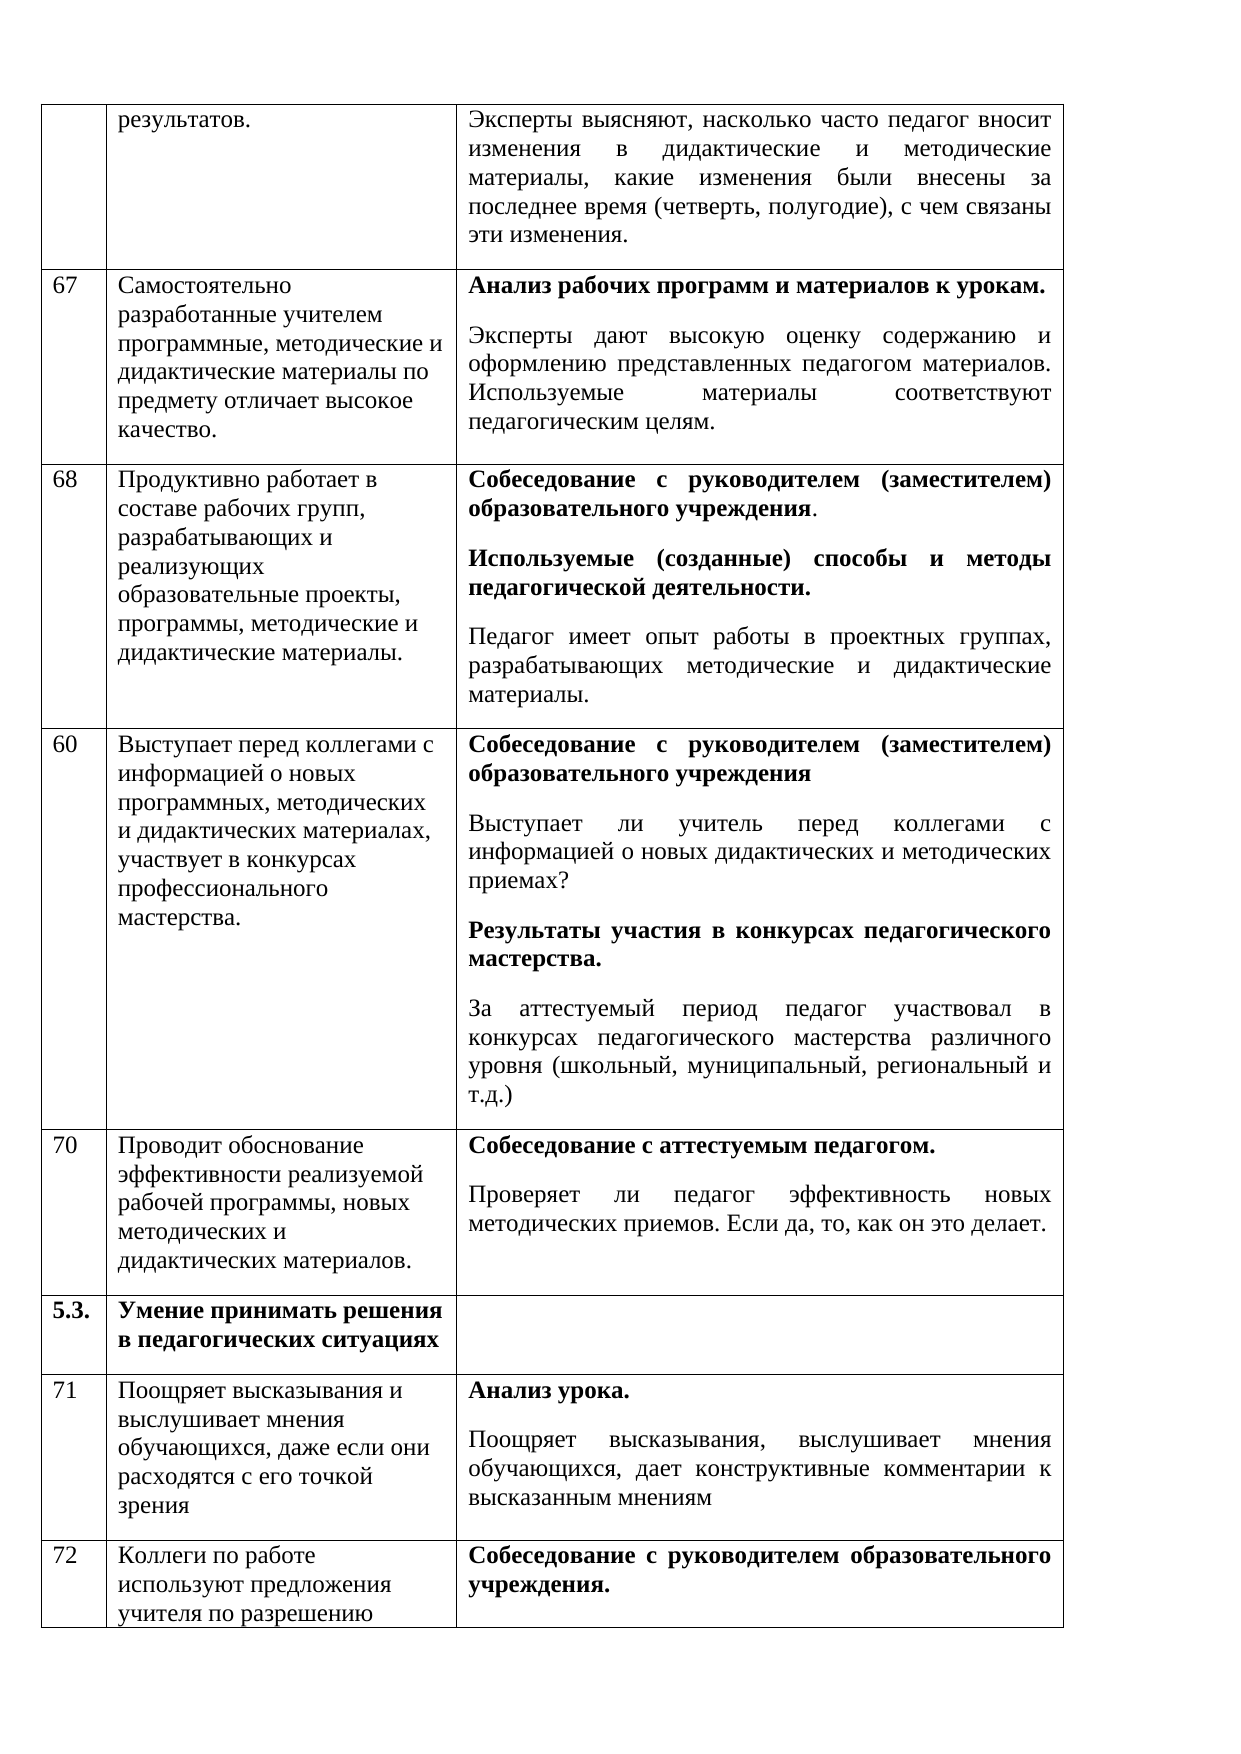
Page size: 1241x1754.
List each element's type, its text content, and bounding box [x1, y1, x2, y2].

table_cell 70 [42, 1130, 106, 1294]
table_cell 71 [42, 1375, 106, 1539]
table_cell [107, 105, 456, 269]
table_cell Поощряет высказывания и выслушивает мнения обучающихся, даже если они расходятся с его точкой зрения [107, 1375, 456, 1539]
table_cell Собеседование с руководителем (заместителем) образовательного учреждения. Используемые (созданные) способы и методы педагогической деятельности. Педагог имеет опыт работы в проектных группах, разрабатывающих методические и дидактические материалы. [457, 465, 1063, 728]
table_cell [457, 1541, 1063, 1627]
table_cell 66 [42, 105, 106, 269]
table_cell Выступает перед коллегами с информацией о новых программных, методических и дидактических материалах, участвует в конкурсах профессионального мастерства. [107, 729, 456, 1129]
table_cell 72 [42, 1541, 106, 1627]
table_cell Собеседование с аттестуемым педагогом. Проверяет ли педагог эффективность новых методических приемов. Если да, то, как он это делает. [457, 1130, 1063, 1294]
table_cell Анализ урока. Поощряет высказывания, выслушивает мнения обучающихся, дает конструктивные комментарии к высказанным мнениям [457, 1375, 1063, 1539]
table_cell Самостоятельно разработанные учителем программные, методические и дидактические материалы по предмету отличает высокое качество. [107, 270, 456, 463]
table_cell Умение принимать решения в педагогических ситуациях [107, 1296, 456, 1374]
table_cell 68 [42, 465, 106, 728]
table_cell 60 [42, 729, 106, 1129]
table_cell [457, 105, 1063, 269]
table_cell Продуктивно работает в составе рабочих групп, разрабатывающих и реализующих образовательные проекты, программы, методические и дидактические материалы. [107, 465, 456, 728]
table_cell 67 [42, 270, 106, 463]
table_cell [457, 1296, 1063, 1374]
table_cell 5.3. [42, 1296, 106, 1374]
table_cell Анализ рабочих программ и материалов к урокам. Эксперты дают высокую оценку содержанию и оформлению представленных педагогом материалов. Используемые материалы соответствуют педагогическим целям. [457, 270, 1063, 463]
table_cell Собеседование с руководителем (заместителем) образовательного учреждения Выступает ли учитель перед коллегами с информацией о новых дидактических и методических приемах? Результаты участия в конкурсах педагогического мастерства. За аттестуемый период педагог участвовал в конкурсах педагогического мастерства различного уровня (школьный, муниципальный, региональный и т.д.) [457, 729, 1063, 1129]
table_cell Проводит обоснование эффективности реализуемой рабочей программы, новых методических и дидактических материалов. [107, 1130, 456, 1294]
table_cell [107, 1541, 456, 1627]
